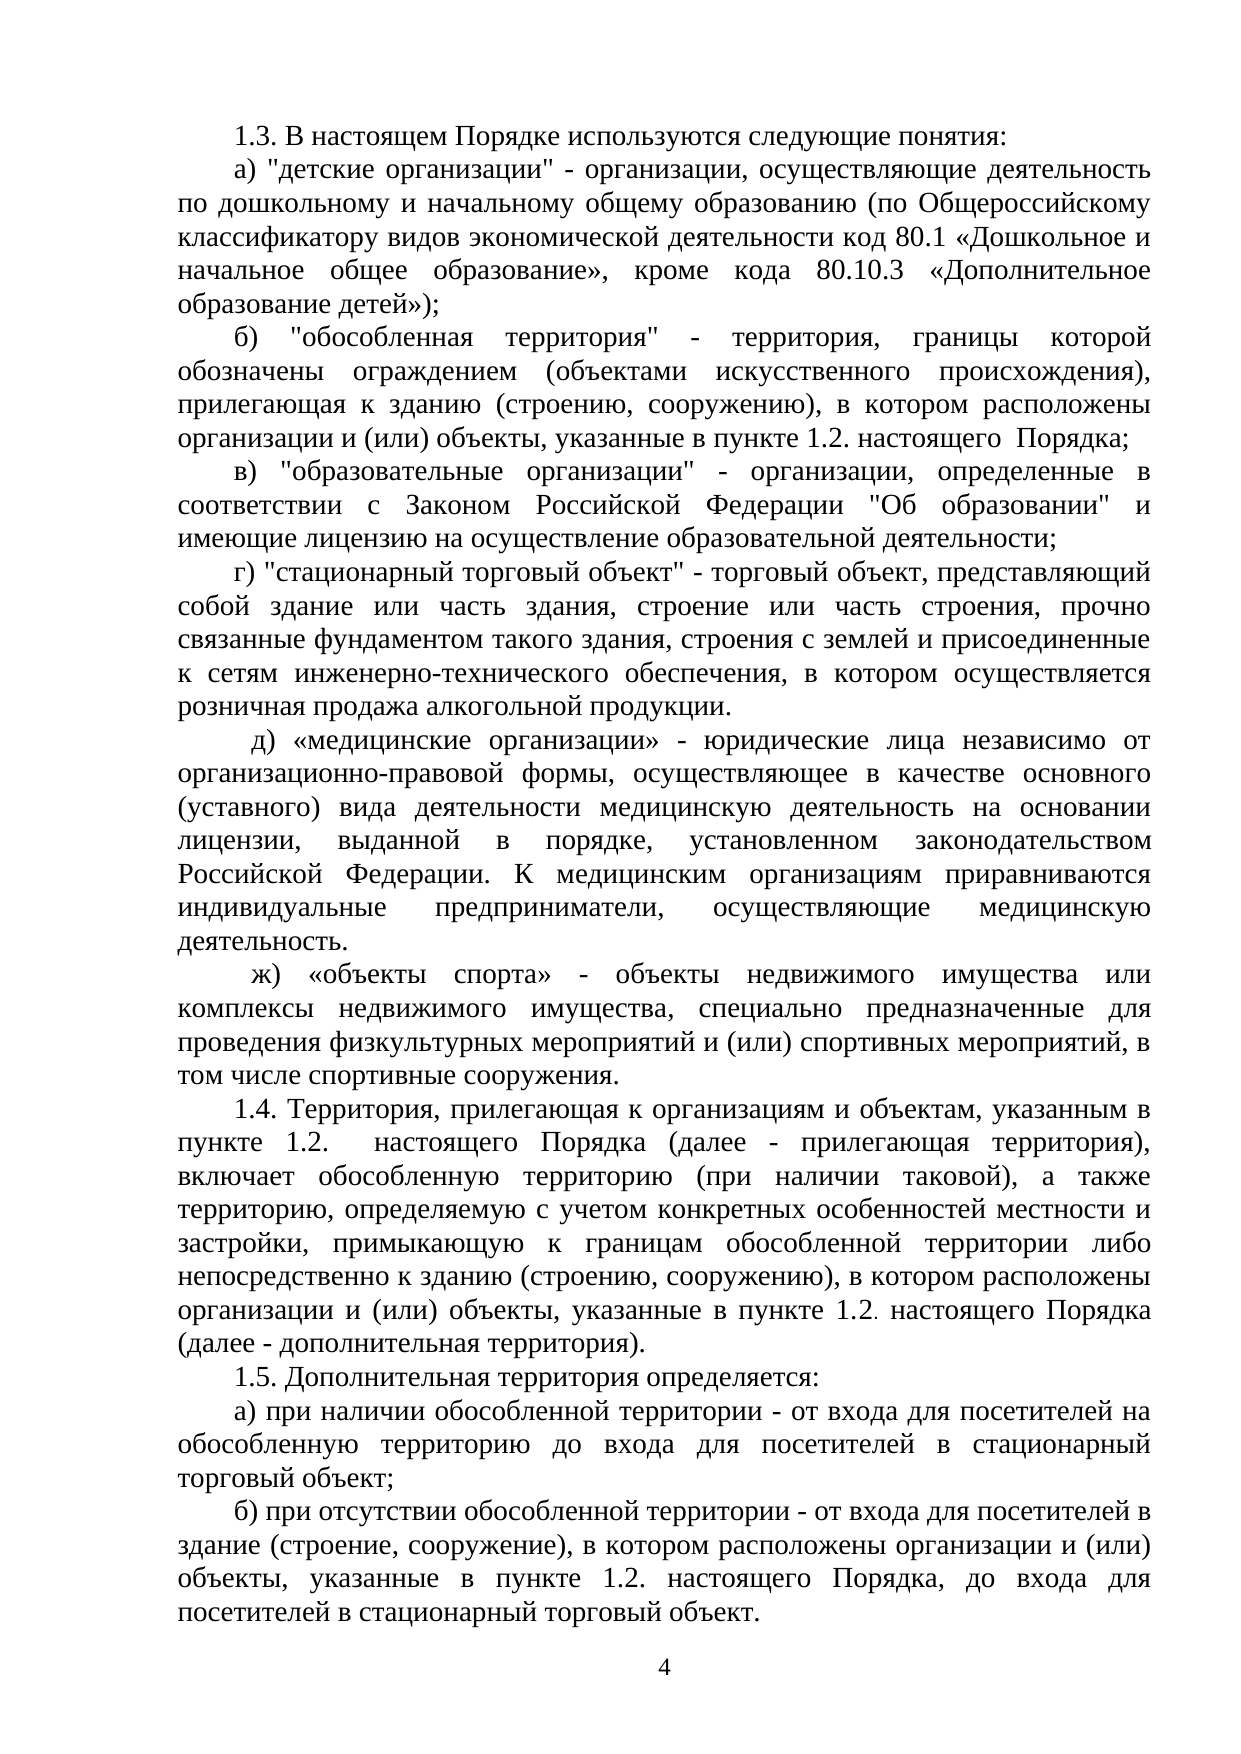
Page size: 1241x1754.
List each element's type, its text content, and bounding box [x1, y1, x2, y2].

text 1.3. В настоящем Порядке используются следующие понятия: [177, 118, 1152, 152]
text б) "обособленная территория" - территория, границы которой обозначены ограждением (объектами искусственного происхождения), прилегающая к зданию (строению, сооружению), в котором расположены организации и (или) объекты, указанные в пункте 1.2. настоящего Порядка; [177, 319, 1152, 453]
text 1.5. Дополнительная территория определяется: [177, 1359, 1152, 1393]
text г) "стационарный торговый объект" - торговый объект, представляющий собой здание или часть здания, строение или часть строения, прочно связанные фундаментом такого здания, строения с землей и присоединенные к сетям инженерно-технического обеспечения, в котором осуществляется розничная продажа алкогольной продукции. [177, 554, 1152, 722]
text д) «медицинские организации» - юридические лица независимо от организационно-правовой формы, осуществляющее в качестве основного (уставного) вида деятельности медицинскую деятельность на основании лицензии, выданной в порядке, установленном законодательством Российской Федерации. К медицинским организациям приравниваются индивидуальные предприниматели, осуществляющие медицинскую деятельность. [177, 722, 1152, 957]
text 1.4. Территория, прилегающая к организациям и объектам, указанным в пункте 1.2. настоящего Порядка (далее - прилегающая территория), включает обособленную территорию (при наличии таковой), а также территорию, определяемую с учетом конкретных особенностей местности и застройки, примыкающую к границам обособленной территории либо непосредственно к зданию (строению, сооружению), в котором расположены организации и (или) объекты, указанные в пункте 1.2. настоящего Порядка (далее - дополнительная территория). [177, 1091, 1152, 1359]
text б) при отсутствии обособленной территории - от входа для посетителей в здание (строение, сооружение), в котором расположены организации и (или) объекты, указанные в пункте 1.2. настоящего Порядка, до входа для посетителей в стационарный торговый объект. [177, 1493, 1152, 1627]
text а) при наличии обособленной территории - от входа для посетителей на обособленную территорию до входа для посетителей в стационарный торговый объект; [177, 1393, 1152, 1493]
text в) "образовательные организации" - организации, определенные в соответствии с Законом Российской Федерации "Об образовании" и имеющие лицензию на осуществление образовательной деятельности; [177, 453, 1152, 554]
text ж) «объекты спорта» - объекты недвижимого имущества или комплексы недвижимого имущества, специально предназначенные для проведения физкультурных мероприятий и (или) спортивных мероприятий, в том числе спортивные сооружения. [177, 957, 1152, 1091]
text а) "детские организации" - организации, осуществляющие деятельность по дошкольному и начальному общему образованию (по Общероссийскому классификатору видов экономической деятельности код 80.1 «Дошкольное и начальное общее образование», кроме кода 80.10.3 «Дополнительное образование детей»); [177, 152, 1152, 319]
